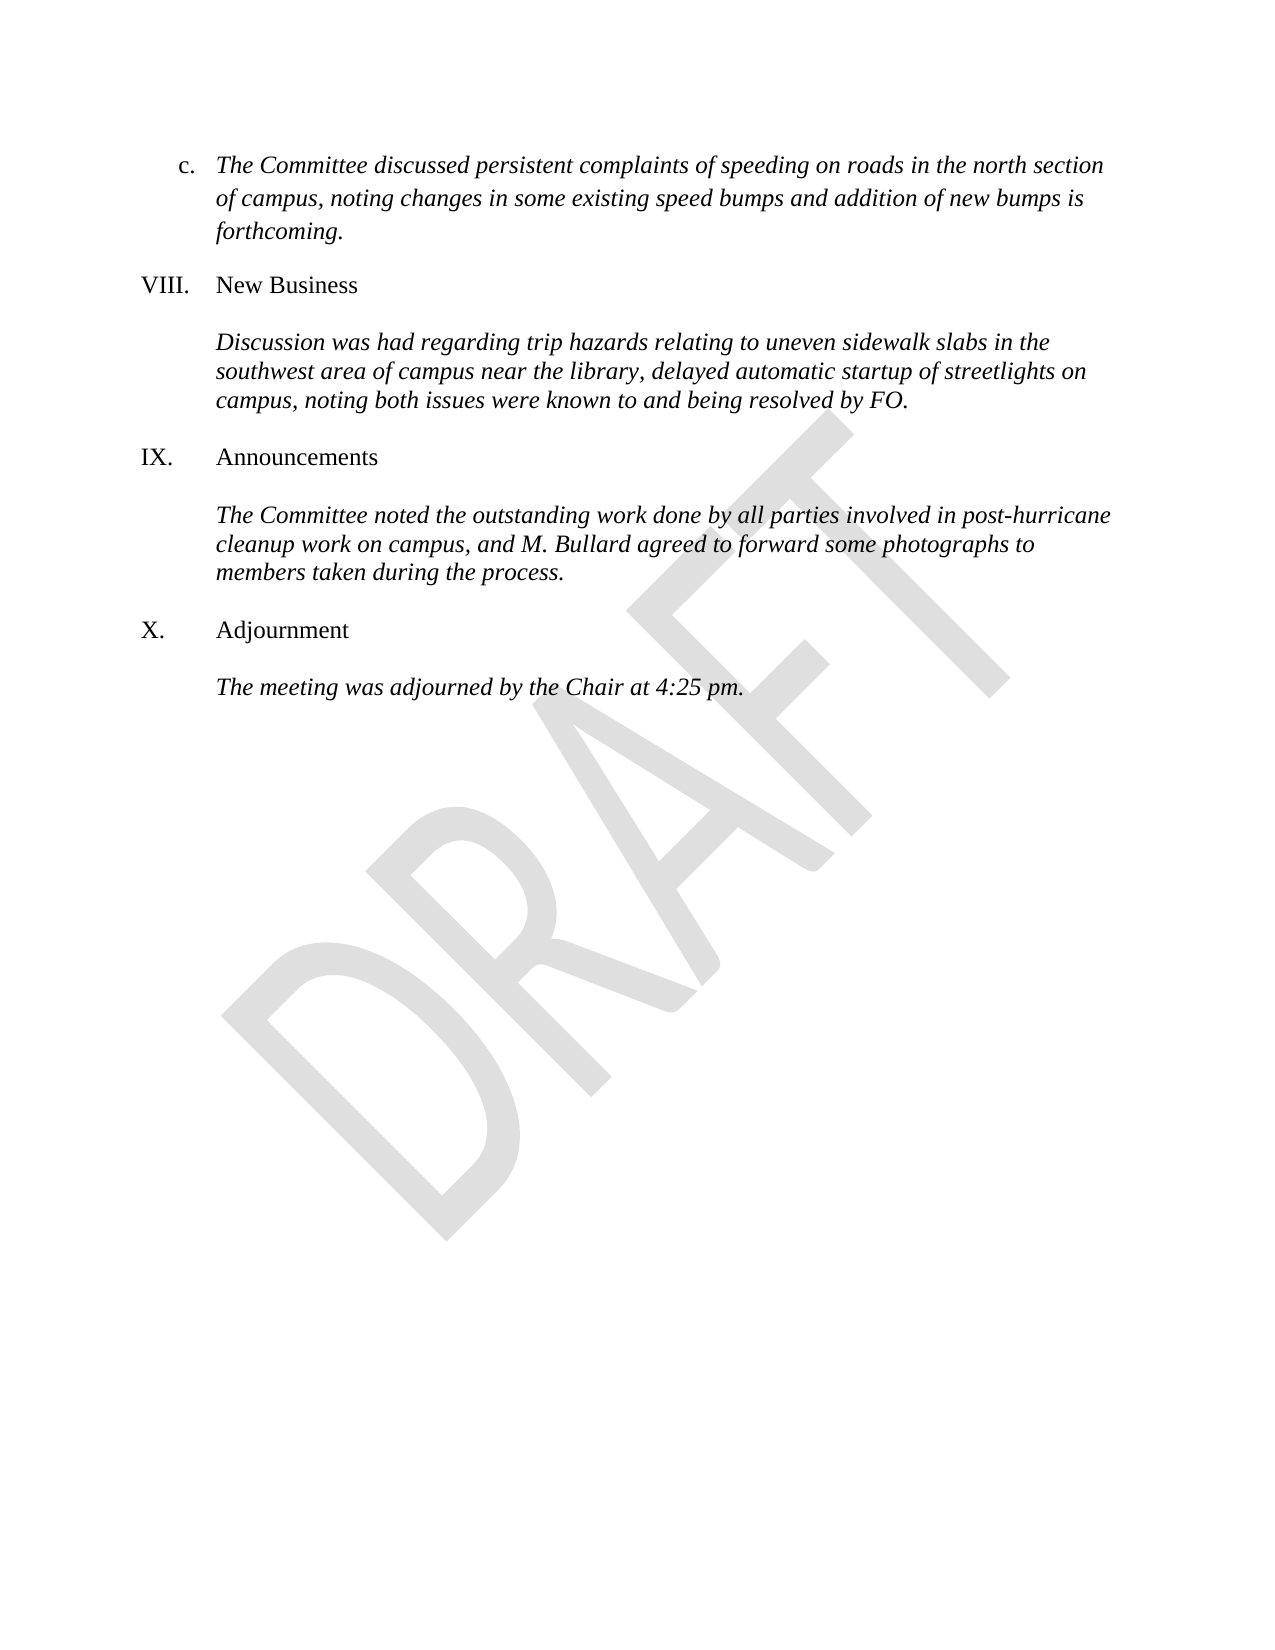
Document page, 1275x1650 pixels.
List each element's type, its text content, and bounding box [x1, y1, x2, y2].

text IX. Announcements The Committee noted the outstanding work done by all parties involved in post-hurricane cleanup work on campus, and M. Bullard agreed to forward some photographs to members taken during the process. [141, 442, 1125, 586]
list The Committee discussed persistent complaints of speeding on roads in the north section of campus, noting changes in some existing speed bumps and addition of new bumps is forthcoming. [178, 150, 1125, 245]
text X. Adjournment The meeting was adjourned by the Chair at 4:25 pm. [141, 615, 1125, 701]
text VIII. New Business Discussion was had regarding trip hazards relating to uneven sidewalk slabs in the southwest area of campus near the library, delayed automatic startup of streetlights on campus, noting both issues were known to and being resolved by FO. [141, 270, 1125, 414]
